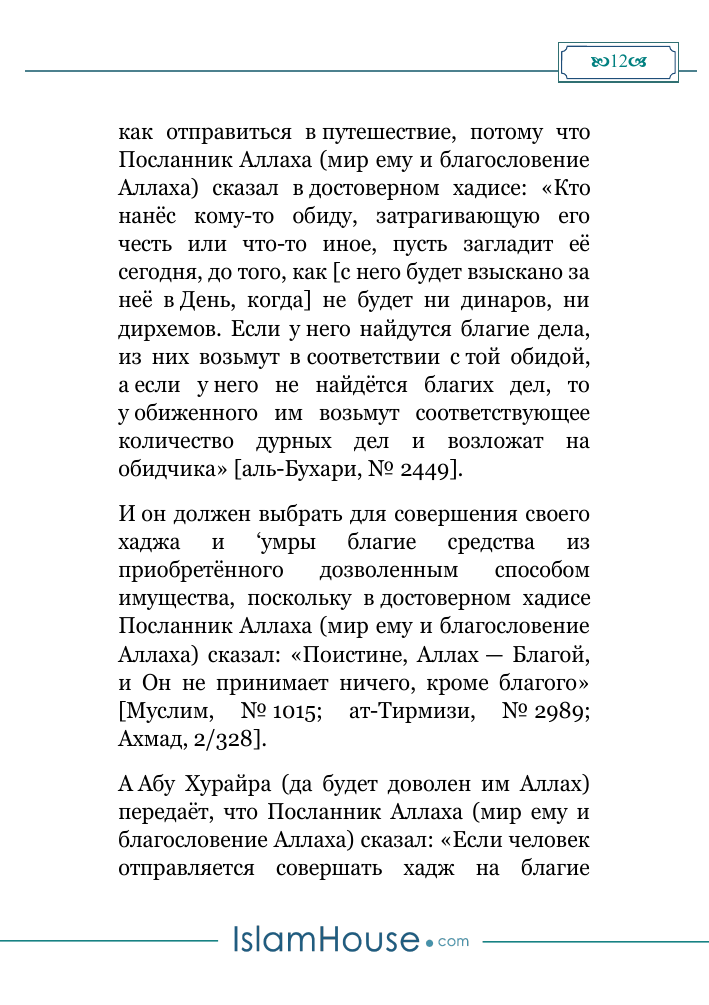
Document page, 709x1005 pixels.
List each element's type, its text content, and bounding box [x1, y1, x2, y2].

picture [0, 920, 219, 957]
picture [226, 921, 709, 958]
text И он должен выбрать для совершения своего хаджа и ‘умры благие средства из приобретённого дозволенным способом имущества, поскольку в достоверном хадисе Посланник Аллаха (мир ему и благословение Аллаха) сказал: «Поистине, Аллах — Благой, и Он не принимает ничего, кроме благого» [Муслим, № 1015; ат-Тирмизи, № 2989; Ахмад, 2/328]. [118, 500, 591, 751]
